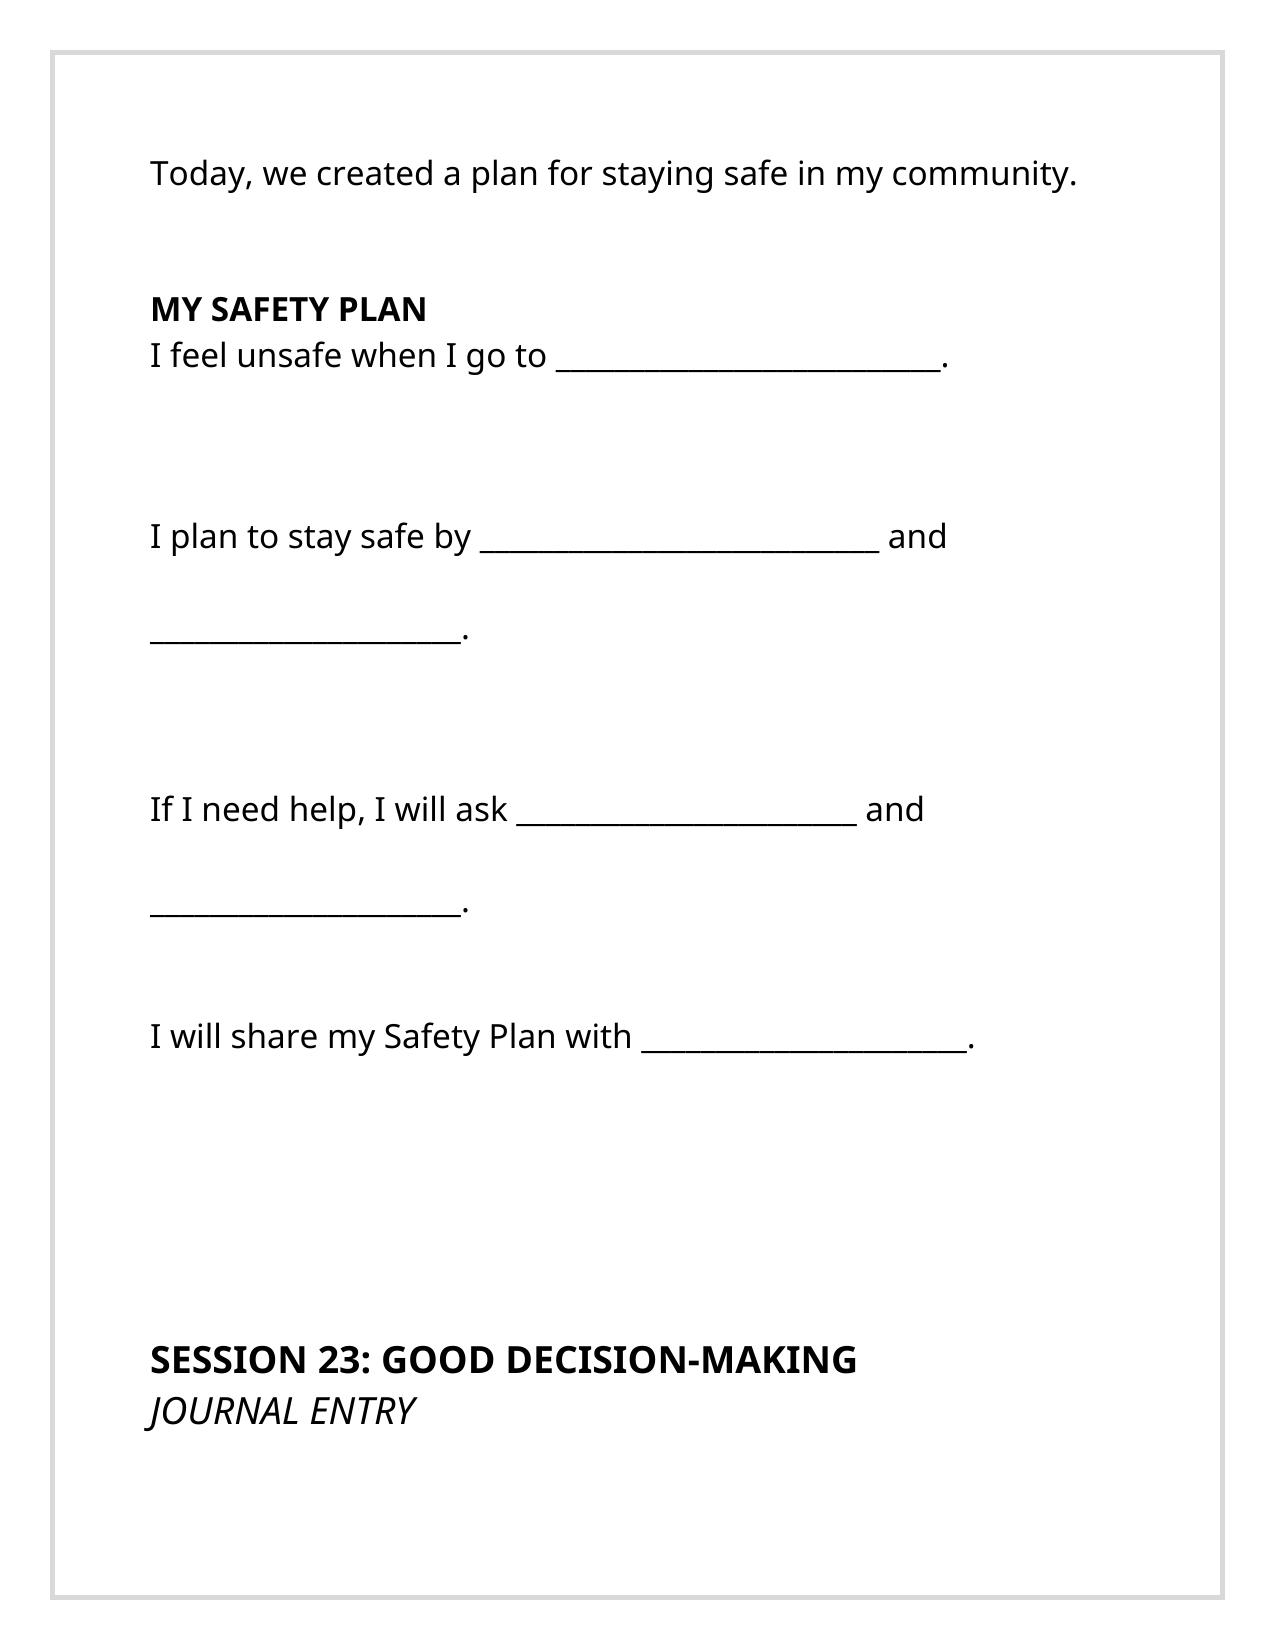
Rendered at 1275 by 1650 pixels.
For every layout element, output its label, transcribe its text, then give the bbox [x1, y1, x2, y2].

text I feel unsafe when I go to __________________________. [150, 332, 1125, 377]
text _____________________. [150, 877, 1125, 922]
text _____________________. [150, 604, 1125, 649]
text I will share my Safety Plan with ______________________. [150, 1013, 1125, 1058]
text SESSION 23: GOOD DECISION-MAKING [150, 1333, 1125, 1384]
text Today, we created a plan for staying safe in my community. [150, 150, 1125, 195]
text JOURNAL ENTRY [150, 1384, 1125, 1435]
text If I need help, I will ask _______________________ and [150, 786, 1125, 831]
text MY SAFETY PLAN [150, 286, 1125, 332]
text I plan to stay safe by ___________________________ and [150, 513, 1125, 559]
